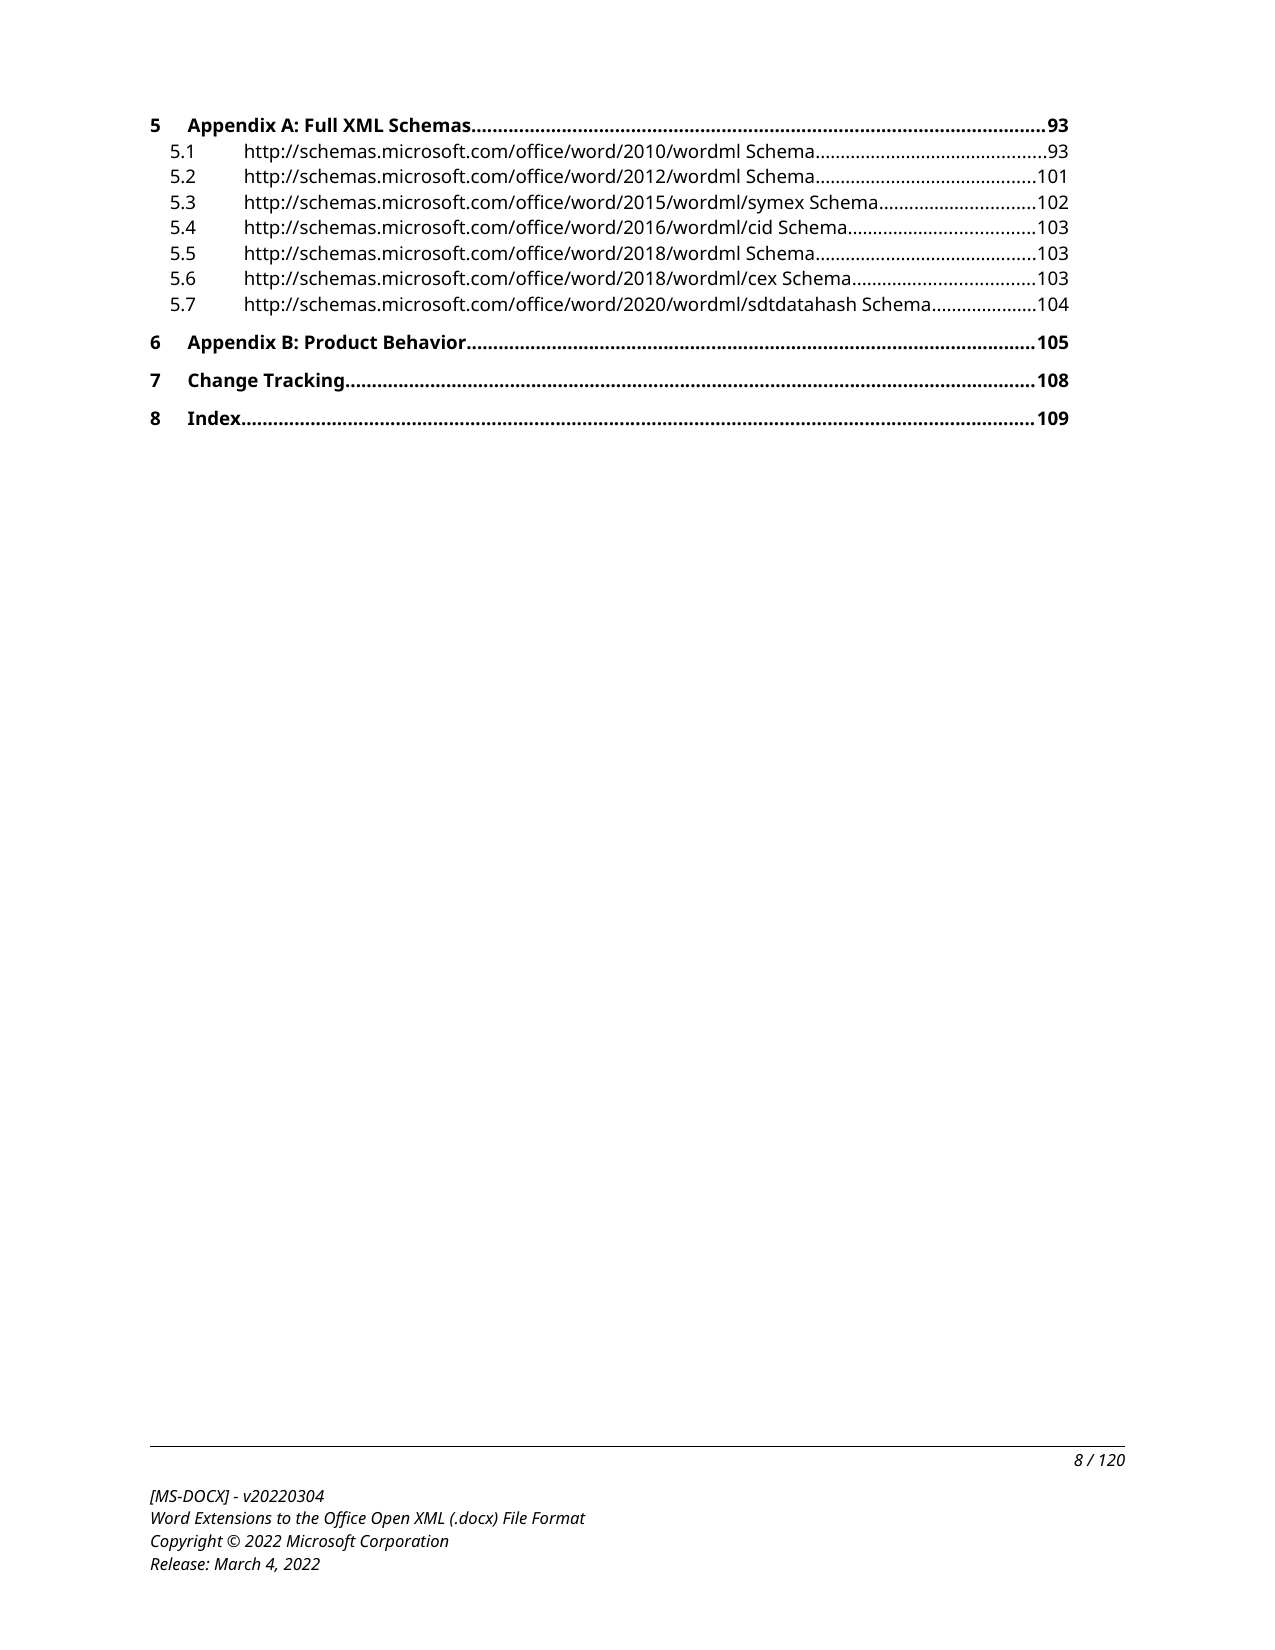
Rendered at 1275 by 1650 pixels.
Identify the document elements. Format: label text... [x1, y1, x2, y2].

text 5 Appendix A: Full XML Schemas 93 [150, 112, 1078, 138]
text 5.6 http://schemas.microsoft.com/office/word/2018/wordml/cex Schema 103 [169, 266, 1078, 291]
text 5.2 http://schemas.microsoft.com/office/word/2012/wordml Schema 101 [169, 163, 1078, 189]
text 8 Index 109 [150, 405, 1078, 431]
text 5.3 http://schemas.microsoft.com/office/word/2015/wordml/symex Schema 102 [169, 189, 1078, 214]
text 7 Change Tracking 108 [150, 367, 1078, 393]
text 5.5 http://schemas.microsoft.com/office/word/2018/wordml Schema 103 [169, 240, 1078, 266]
text 5.7 http://schemas.microsoft.com/office/word/2020/wordml/sdtdatahash Schema 104 [169, 291, 1078, 317]
text 5.4 http://schemas.microsoft.com/office/word/2016/wordml/cid Schema 103 [169, 214, 1078, 240]
text 5.1 http://schemas.microsoft.com/office/word/2010/wordml Schema 93 [169, 138, 1078, 163]
text 6 Appendix B: Product Behavior 105 [150, 329, 1078, 355]
